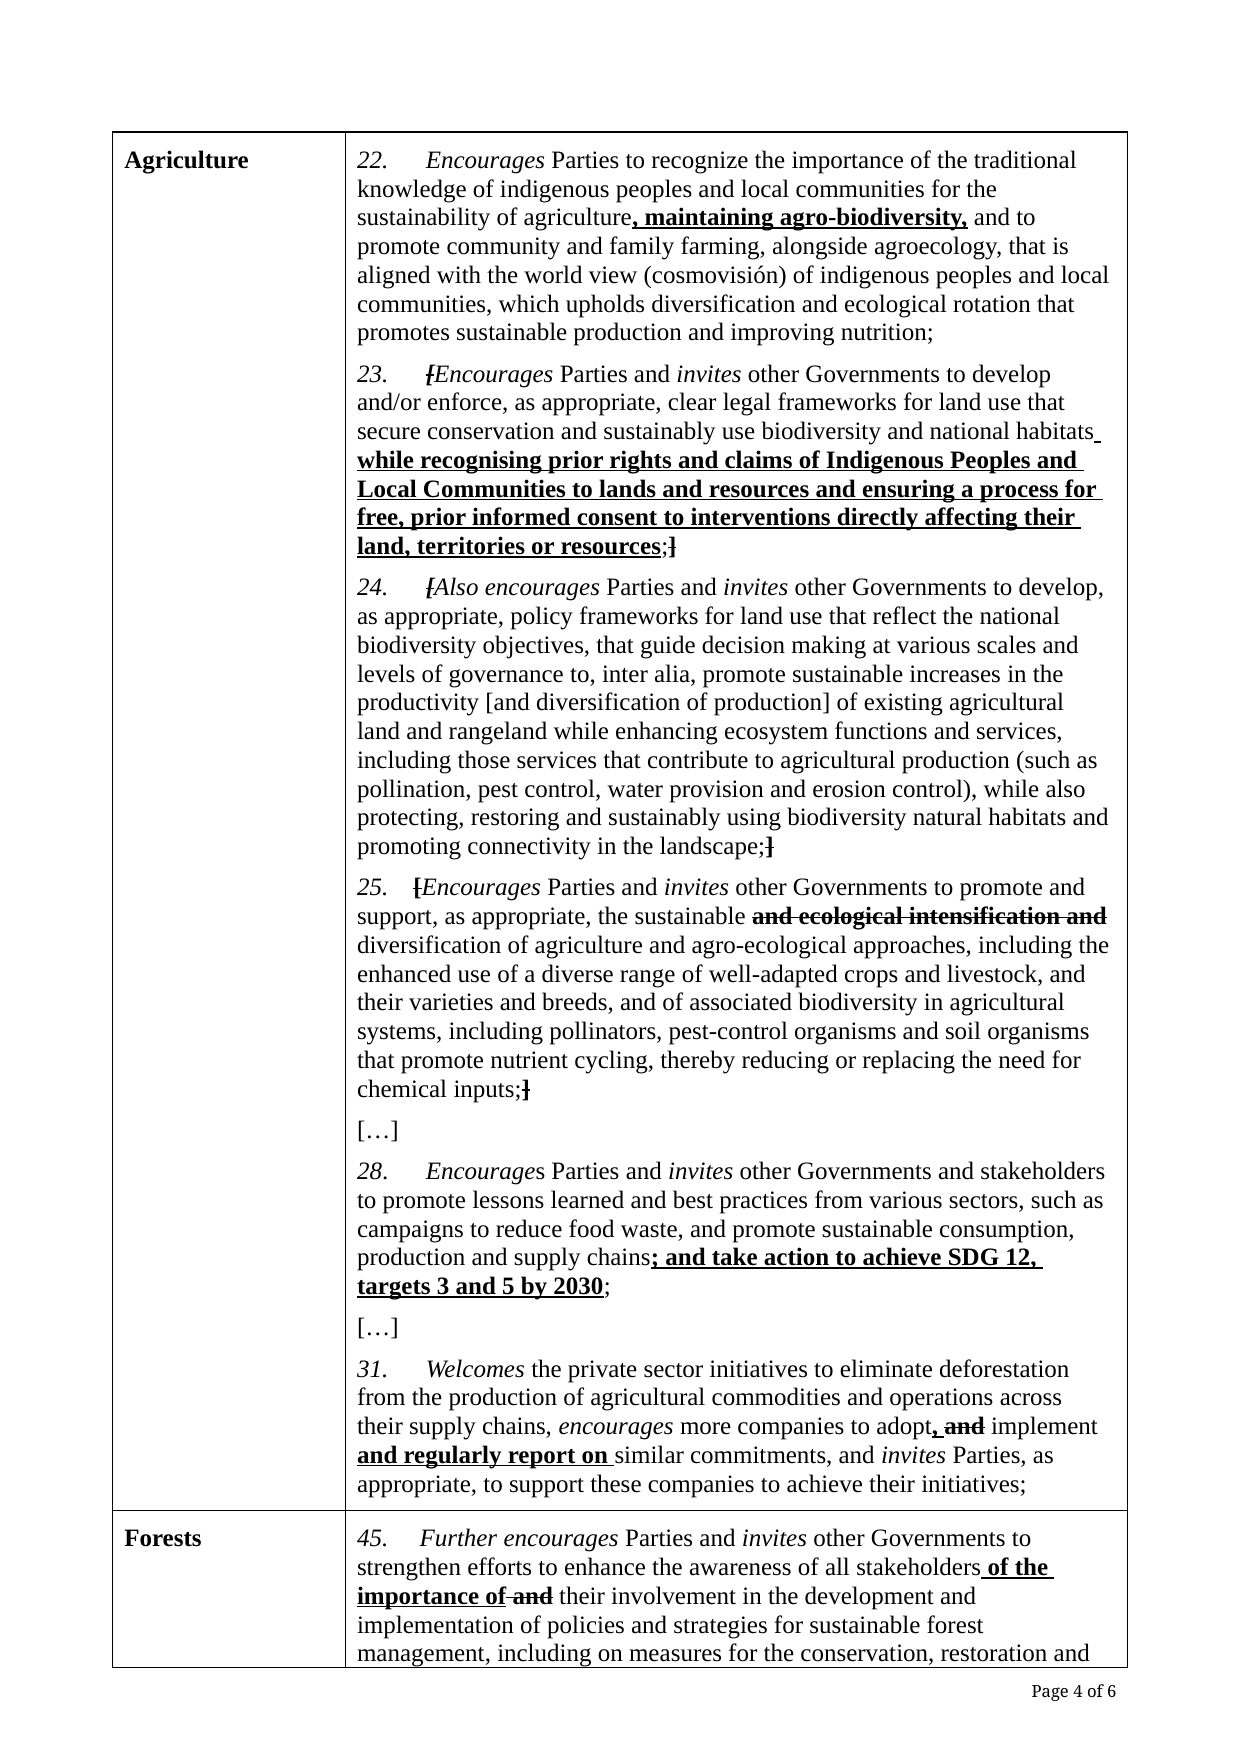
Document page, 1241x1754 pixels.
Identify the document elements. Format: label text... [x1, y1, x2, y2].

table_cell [346, 1511, 1127, 1667]
table_cell 22. Encourages Parties to recognize the importance of the traditional knowledge of indigenous peoples and local communities for the sustainability of agriculture, maintaining agro-biodiversity, and to promote community and family farming, alongside agroecology, that is aligned with the world view (cosmovisión) of indigenous peoples and local communities, which upholds diversification and ecological rotation that promotes sustainable production and improving nutrition; 23. [Encourages Parties and invites other Governments to develop and/or enforce, as appropriate, clear legal frameworks for land use that secure conservation and sustainably use biodiversity and national habitats while recognising prior rights and claims of Indigenous Peoples and Local Communities to lands and resources and ensuring a process for free, prior informed consent to interventions directly affecting their land, territories or resources;] 24. [Also encourages Parties and invites other Governments to develop, as appropriate, policy frameworks for land use that reflect the national biodiversity objectives, that guide decision making at various scales and levels of governance to, inter alia, promote sustainable increases in the productivity [and diversification of production] of existing agricultural land and rangeland while enhancing ecosystem functions and services, including those services that contribute to agricultural production (such as pollination, pest control, water provision and erosion control), while also protecting, restoring and sustainably using biodiversity natural habitats and promoting connectivity in the landscape;] 25. [Encourages Parties and invites other Governments to promote and support, as appropriate, the sustainable and ecological intensification and diversification of agriculture and agro-ecological approaches, including the enhanced use of a diverse range of well-adapted crops and livestock, and their varieties and breeds, and of associated biodiversity in agricultural systems, including pollinators, pest-control organisms and soil organisms that promote nutrient cycling, thereby reducing or replacing the need for chemical inputs;] […] 28. Encourages Parties and invites other Governments and stakeholders to promote lessons learned and best practices from various sectors, such as campaigns to reduce food waste, and promote sustainable consumption, production and supply chains; and take action to achieve SDG 12, targets 3 and 5 by 2030; […] 31. Welcomes the private sector initiatives to eliminate deforestation from the production of agricultural commodities and operations across their supply chains, encourages more companies to adopt, and implement and regularly report on similar commitments, and invites Parties, as appropriate, to support these companies to achieve their initiatives; [346, 133, 1127, 1510]
table_cell Agriculture [113, 133, 345, 1510]
table_cell Forests [113, 1511, 345, 1667]
